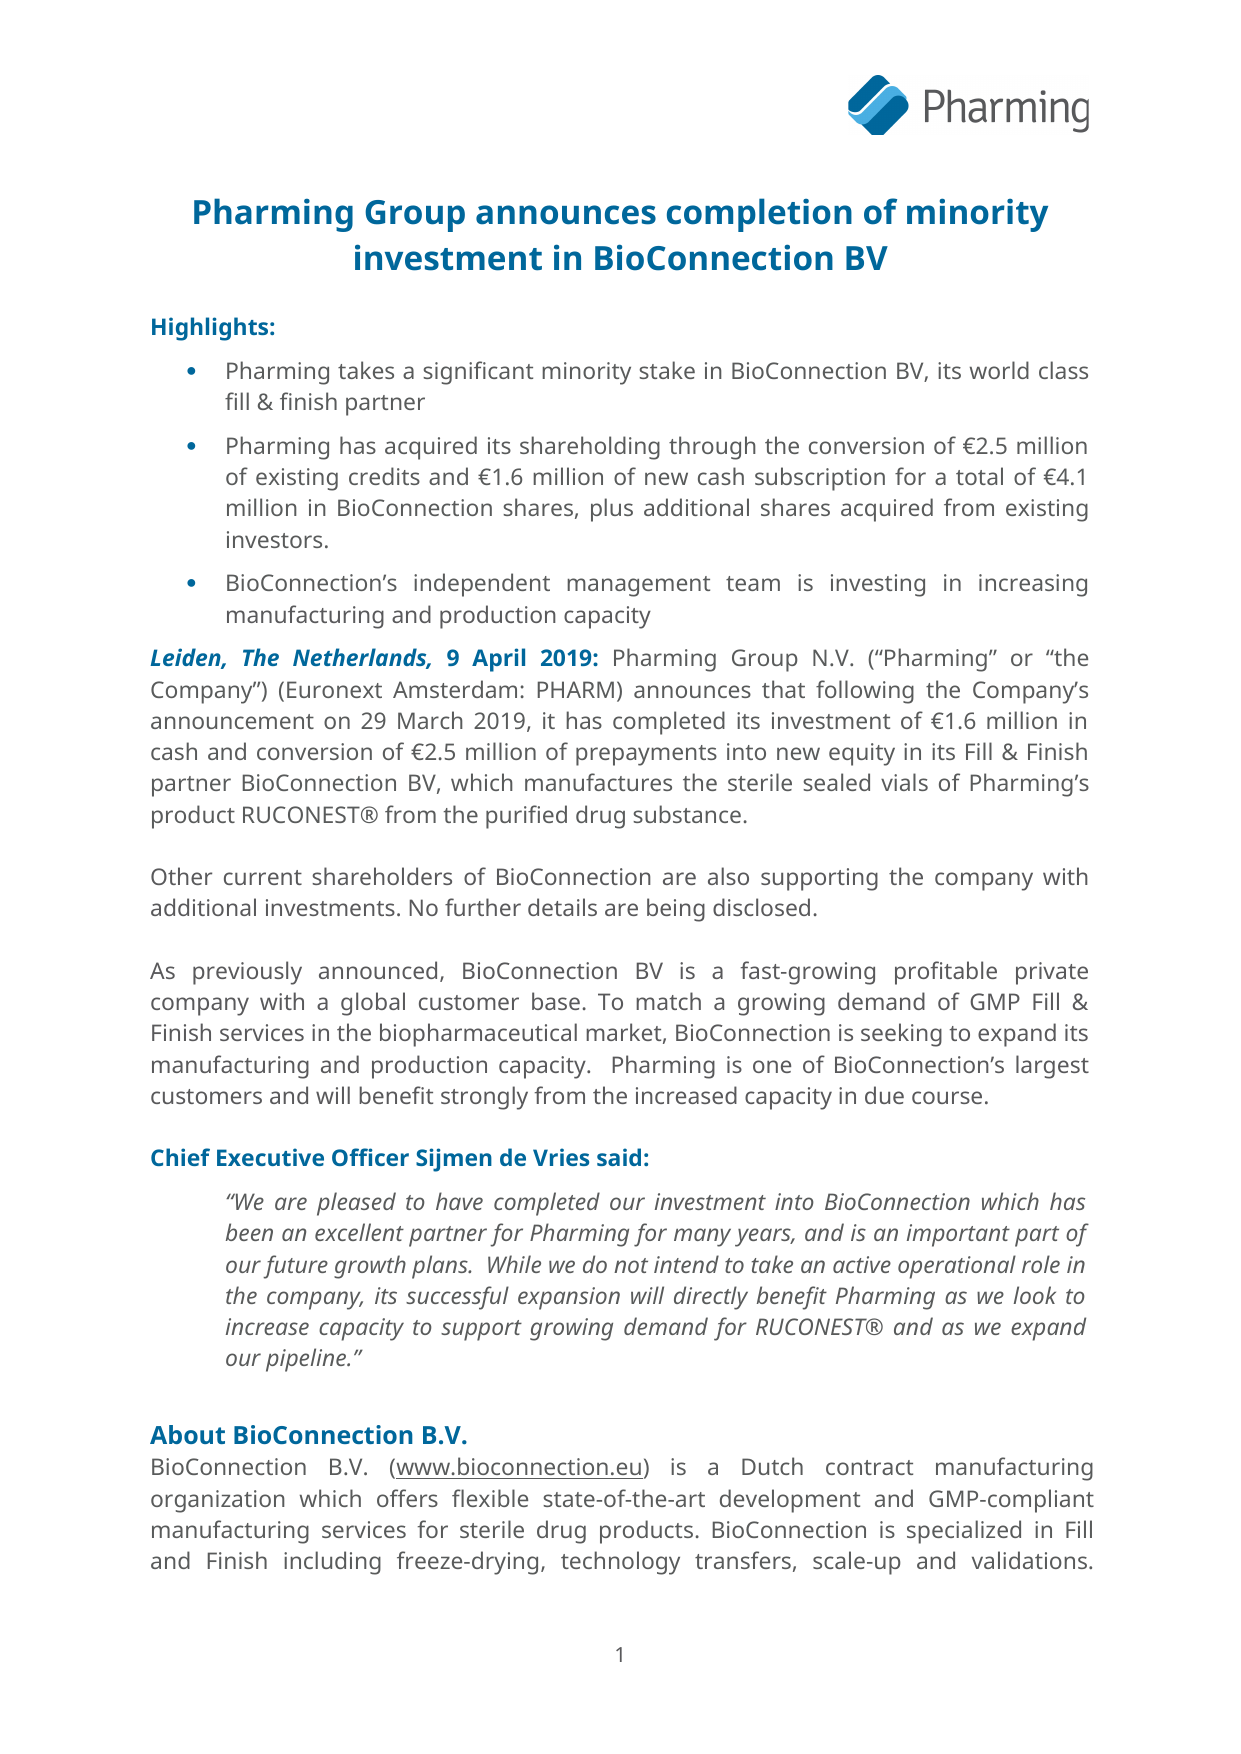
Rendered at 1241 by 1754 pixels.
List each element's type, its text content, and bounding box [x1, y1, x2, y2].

list Pharming takes a significant minority stake in BioConnection BV, its world class fill & finish partner [187, 355, 1090, 417]
text Other current shareholders of BioConnection are also supporting the company with additional investments. No further details are being disclosed. [150, 861, 1090, 923]
picture [847, 75, 1089, 135]
text Pharming Group announces completion of minority investment in BioConnection BV [150, 189, 1090, 280]
text As previously announced, BioConnection BV is a fast-growing profitable private company with a global customer base. To match a growing demand of GMP Fill & Finish services in the biopharmaceutical market, BioConnection is seeking to expand its manufacturing and production capacity. Pharming is one of BioConnection’s largest customers and will benefit strongly from the increased capacity in due course. [150, 955, 1090, 1111]
list BioConnection’s independent management team is investing in increasing manufacturing and production capacity [187, 567, 1090, 630]
text About BioConnection B.V. [150, 1417, 1090, 1451]
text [150, 1451, 1095, 1576]
list Pharming has acquired its shareholding through the conversion of €2.5 million of existing credits and €1.6 million of new cash subscription for a total of €4.1 million in BioConnection shares, plus additional shares acquired from existing investors. [187, 430, 1090, 555]
text Highlights: [150, 311, 1090, 342]
text “We are pleased to have completed our investment into BioConnection which has been an excellent partner for Pharming for many years, and is an important part of our future growth plans. While we do not intend to take an active operational role in the company, its successful expansion will directly benefit Pharming as we look to increase capacity to support growing demand for RUCONEST® and as we expand our pipeline.” [225, 1186, 1090, 1373]
text Leiden, The Netherlands, 9 April 2019: Pharming Group N.V. (“Pharming” or “the Company”) (Euronext Amsterdam: PHARM) announces that following the Company’s announcement on 29 March 2019, it has completed its investment of €1.6 million in cash and conversion of €2.5 million of prepayments into new equity in its Fill & Finish partner BioConnection BV, which manufactures the sterile sealed vials of Pharming’s product RUCONEST® from the purified drug substance. [150, 642, 1090, 830]
text Chief Executive Officer Sijmen de Vries said: [150, 1142, 1090, 1173]
